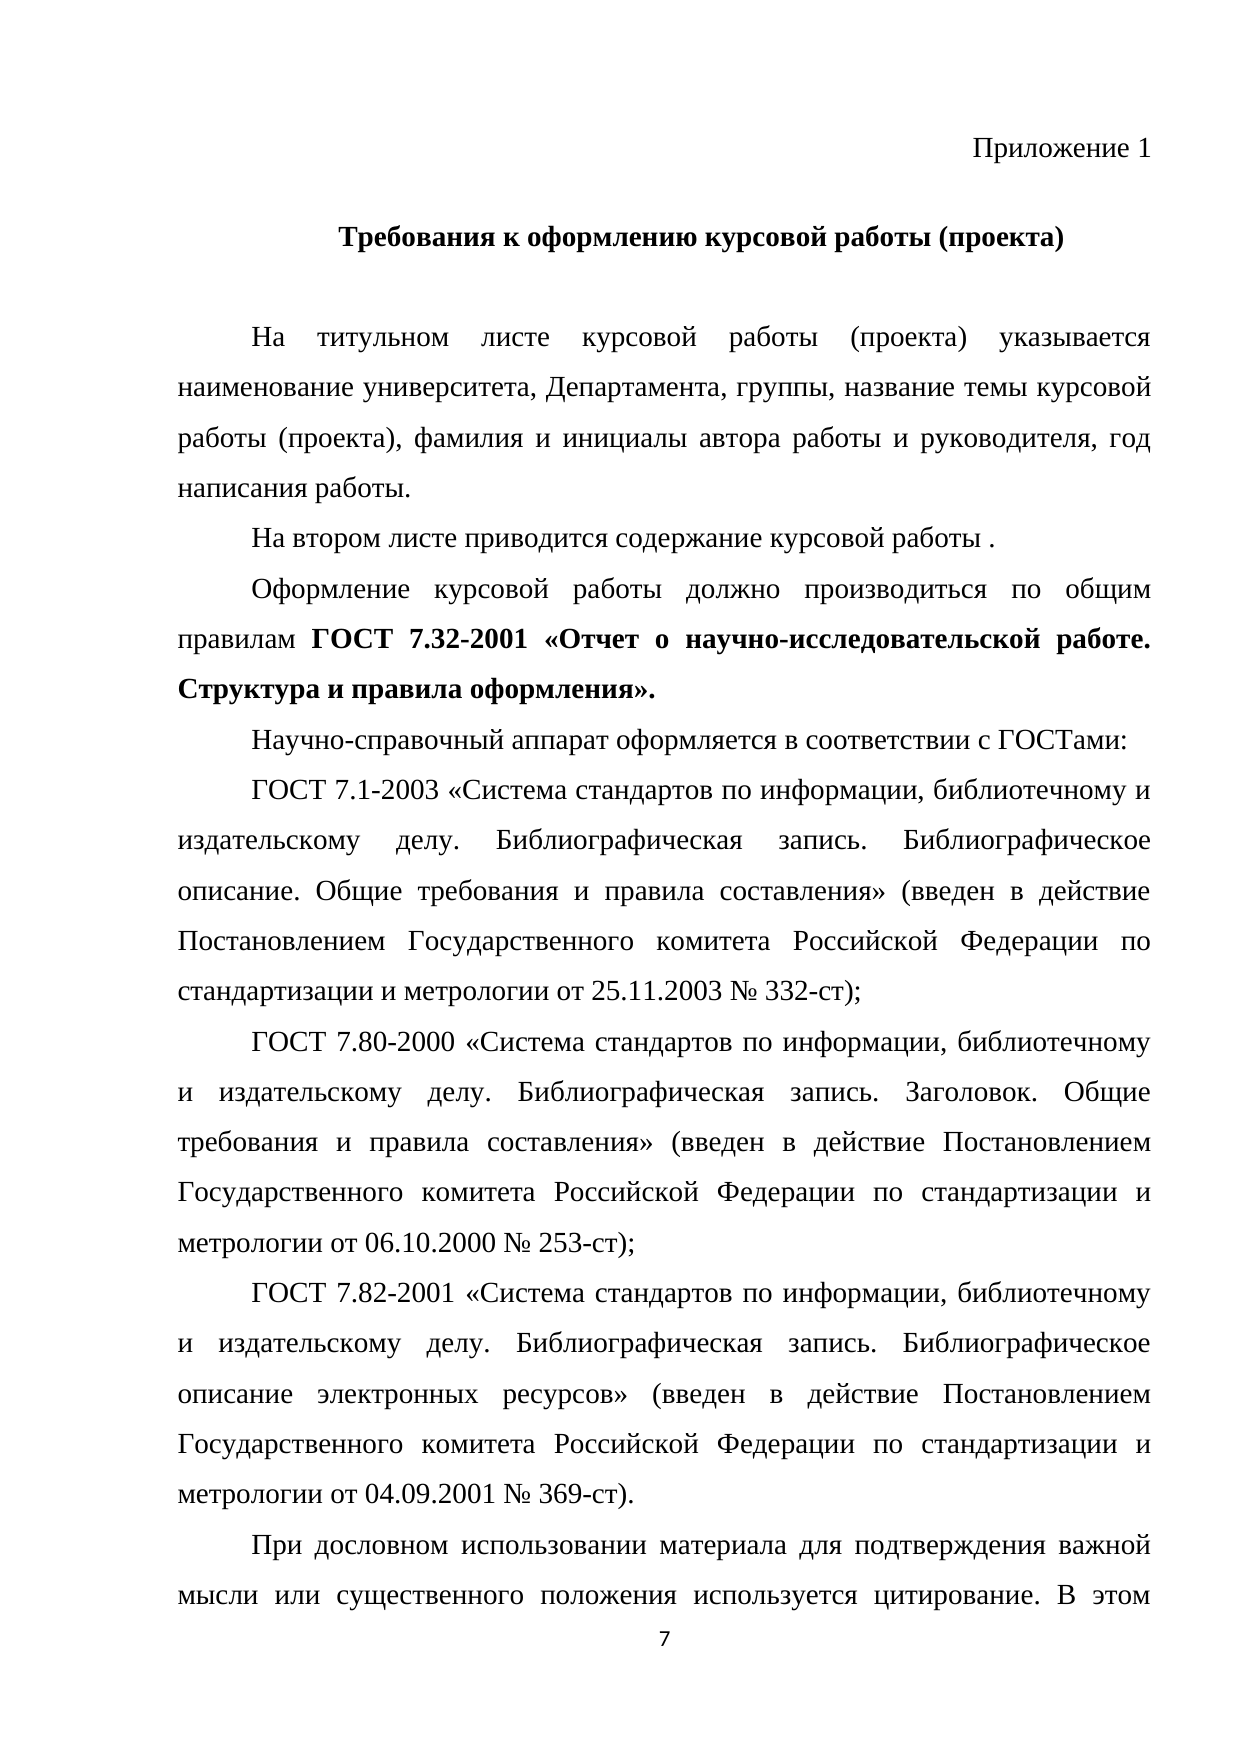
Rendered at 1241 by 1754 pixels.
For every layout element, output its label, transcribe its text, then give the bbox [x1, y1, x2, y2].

text Требования к оформлению курсовой работы (проекта) [177, 219, 1152, 252]
text ГОСТ 7.1-2003 «Система стандартов по информации, библиотечному и издательскому делу. Библиографическая запись. Библиографическое описание. Общие требования и правила составления» (введен в действие Постановлением Государственного комитета Российской Федерации по стандартизации и метрологии от 25.11.2003 № 332-ст); [177, 772, 1152, 1007]
text Приложение 1 [177, 130, 1152, 163]
text На титульном листе курсовой работы (проекта) указывается наименование университета, Департамента, группы, название темы курсовой работы (проекта), фамилия и инициалы автора работы и руководителя, год написания работы. [177, 319, 1152, 504]
text ГОСТ 7.82-2001 «Система стандартов по информации, библиотечному и издательскому делу. Библиографическая запись. Библиографическое описание электронных ресурсов» (введен в действие Постановлением Государственного комитета Российской Федерации по стандартизации и метрологии от 04.09.2001 № 369-ст). [177, 1275, 1152, 1510]
text ГОСТ 7.80-2000 «Система стандартов по информации, библиотечному и издательскому делу. Библиографическая запись. Заголовок. Общие требования и правила составления» (введен в действие Постановлением Государственного комитета Российской Федерации по стандартизации и метрологии от 06.10.2000 № 253-ст); [177, 1024, 1152, 1258]
text Оформление курсовой работы должно производиться по общим правилам ГОСТ 7.32-2001 «Отчет о научно-исследовательской работе. Структура и правила оформления». [177, 571, 1152, 705]
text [177, 1527, 1152, 1611]
text Научно-справочный аппарат оформляется в соответствии с ГОСТами: [177, 722, 1152, 755]
text На втором листе приводится содержание курсовой работы . [177, 521, 1152, 554]
